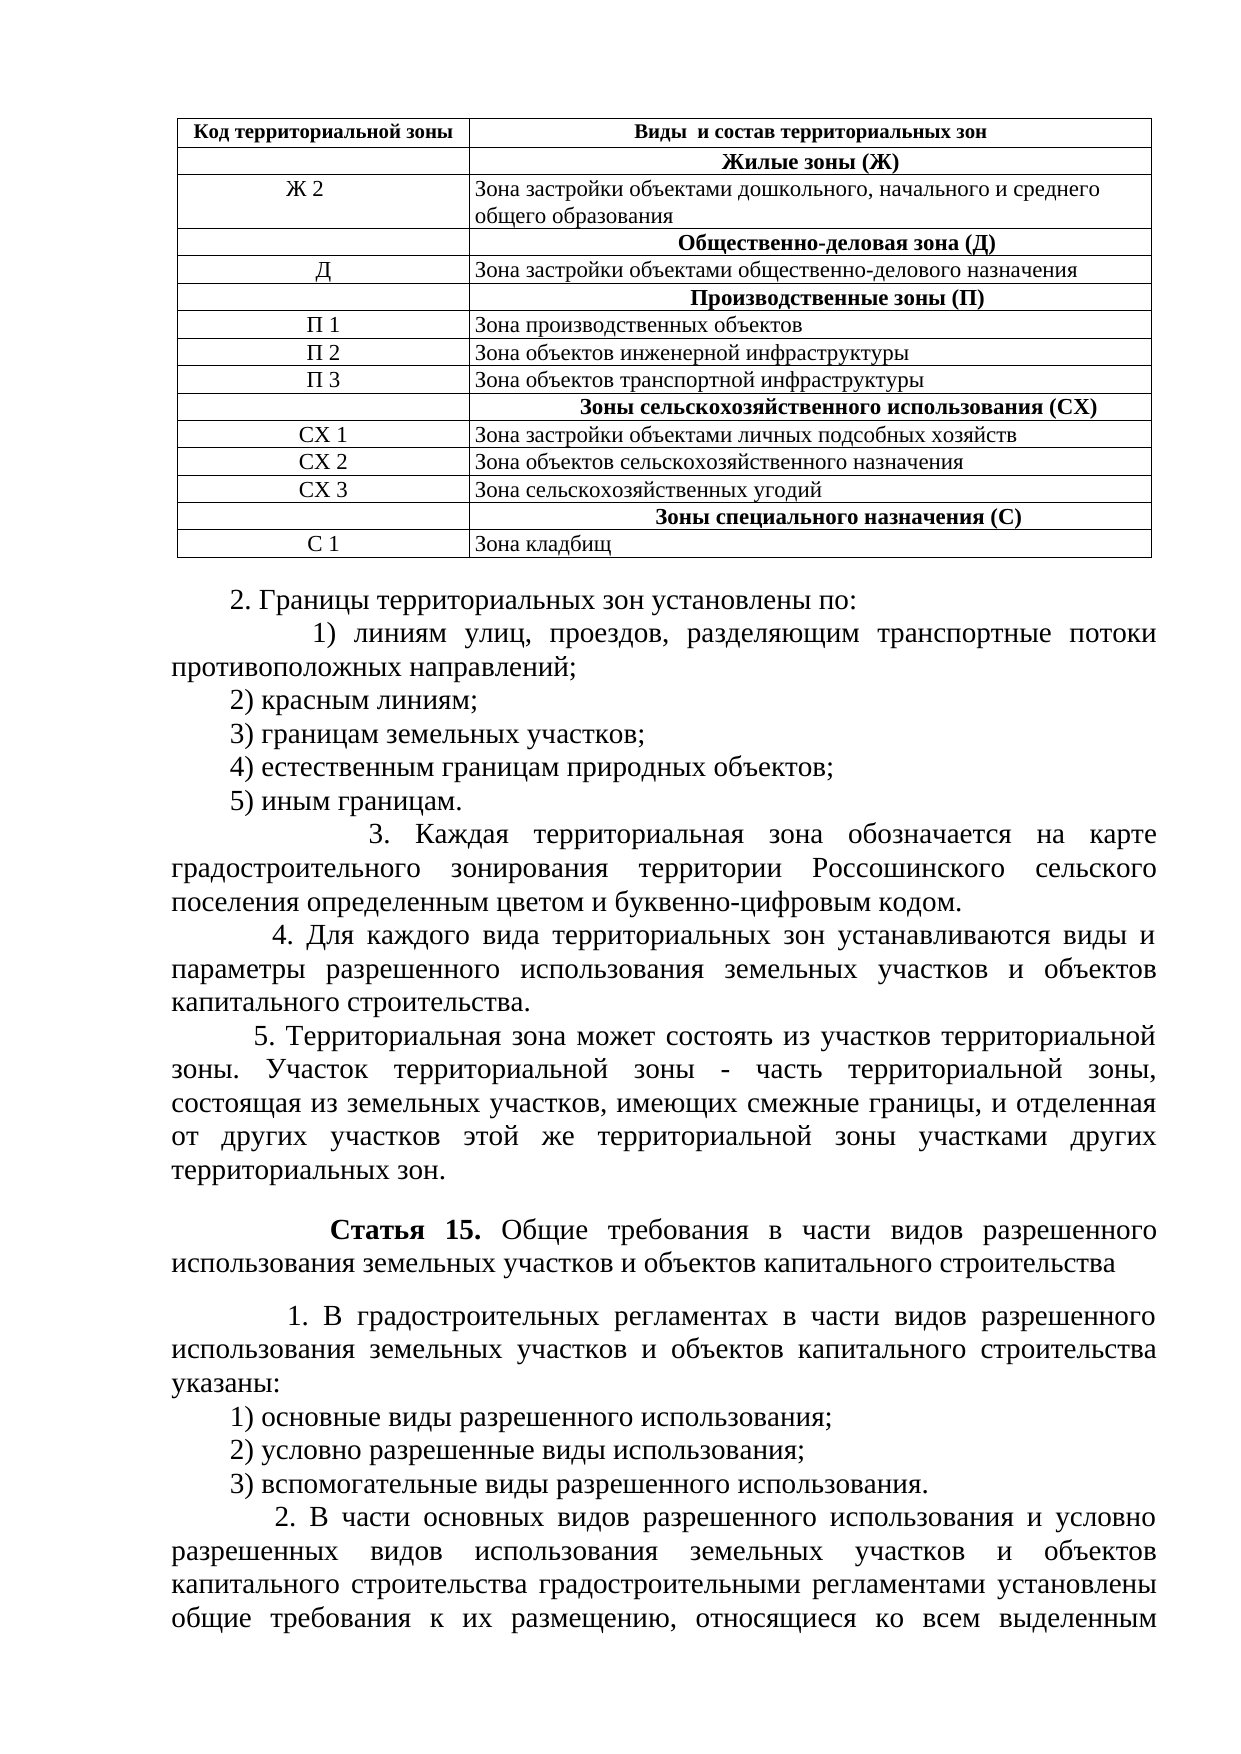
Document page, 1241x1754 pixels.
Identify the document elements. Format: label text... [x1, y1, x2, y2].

table_cell Зона сельскохозяйственных угодий [470, 476, 1151, 502]
table_cell П 3 [178, 366, 469, 392]
table_cell СХ 2 [178, 448, 469, 474]
table_cell Зона объектов инженерной инфраструктуры [470, 339, 1151, 365]
table_cell СХ 1 [178, 421, 469, 447]
table_cell [178, 284, 469, 310]
table_cell Зона производственных объектов [470, 311, 1151, 338]
table_cell Зоны специального назначения (С) [470, 503, 1151, 529]
table_cell Зона объектов сельскохозяйственного назначения [470, 448, 1151, 474]
table_cell Жилые зоны (Ж) [470, 148, 1151, 174]
table_cell П 2 [178, 339, 469, 365]
table_header Виды и состав территориальных зон [470, 119, 1151, 147]
table_cell Ж 2 [178, 175, 469, 228]
table_cell Зоны сельскохозяйственного использования (СХ) [470, 394, 1151, 420]
table_cell [178, 229, 469, 255]
table_header Код территориальной зоны [178, 119, 469, 147]
text 5. Территориальная зона может состоять из участков территориальной зоны. Участок территориальной зоны - часть территориальной зоны, состоящая из земельных участков, имеющих смежные границы, и отделенная от других участков этой же территориальной зоны участками других территориальных зон. [171, 1018, 1158, 1186]
table_cell Д [178, 256, 469, 283]
text Статья 15. Общие требования в части видов разрешенного использования земельных участков и объектов капитального строительства [171, 1212, 1158, 1279]
table_cell [178, 503, 469, 529]
text 2) красным линиям; [171, 682, 1158, 716]
text 4) естественным границам природных объектов; [171, 749, 1158, 783]
table_cell П 1 [178, 311, 469, 338]
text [171, 1499, 1158, 1633]
text 3. Каждая территориальная зона обозначается на карте градостроительного зонирования территории Россошинского сельского поселения определенным цветом и буквенно-цифровым кодом. [171, 817, 1158, 917]
text 1) линиям улиц, проездов, разделяющим транспортные потоки противоположных направлений; [171, 615, 1158, 682]
text 3) вспомогательные виды разрешенного использования. [171, 1466, 1158, 1499]
table_cell Зона застройки объектами общественно-делового назначения [470, 256, 1151, 283]
table_cell [178, 148, 469, 174]
text 2. Границы территориальных зон установлены по: [171, 582, 1158, 615]
text 1) основные виды разрешенного использования; [171, 1399, 1158, 1432]
table_cell СХ 3 [178, 476, 469, 502]
text 1. В градостроительных регламентах в части видов разрешенного использования земельных участков и объектов капитального строительства указаны: [171, 1298, 1158, 1399]
text 2) условно разрешенные виды использования; [171, 1432, 1158, 1466]
table_cell Зона застройки объектами личных подсобных хозяйств [470, 421, 1151, 447]
table_cell Общественно-деловая зона (Д) [470, 229, 1151, 255]
text 5) иным границам. [171, 783, 1158, 817]
text 4. Для каждого вида территориальных зон устанавливаются виды и параметры разрешенного использования земельных участков и объектов капитального строительства. [171, 917, 1158, 1018]
table_cell Зона застройки объектами дошкольного, начального и среднего общего образования [470, 175, 1151, 228]
table_cell С 1 [178, 530, 469, 557]
table_cell Зона объектов транспортной инфраструктуры [470, 366, 1151, 392]
text 3) границам земельных участков; [171, 716, 1158, 749]
table_cell Производственные зоны (П) [470, 284, 1151, 310]
table_cell [178, 394, 469, 420]
table_cell Зона кладбищ [470, 530, 1151, 557]
